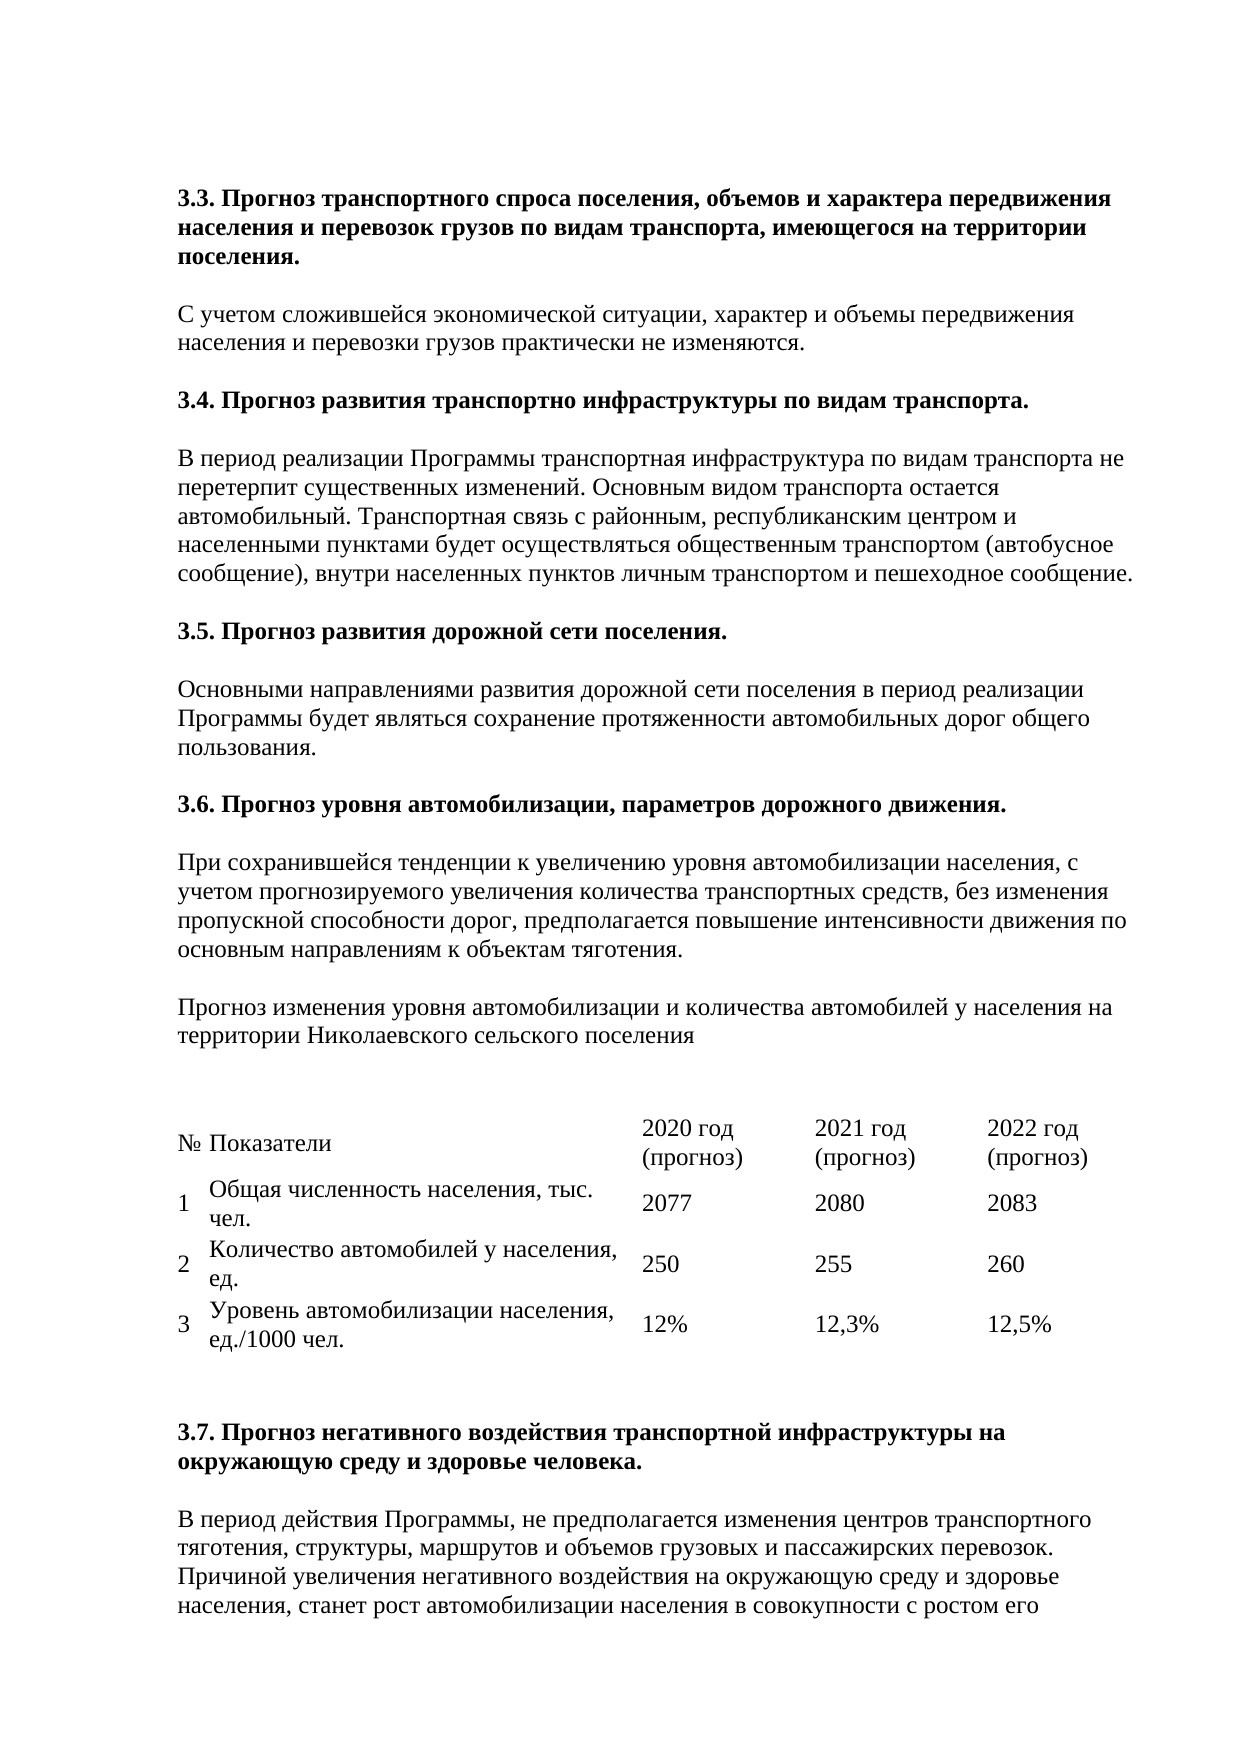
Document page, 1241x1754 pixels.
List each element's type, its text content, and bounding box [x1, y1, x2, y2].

table_cell 250 [640, 1233, 813, 1294]
table_cell 3 [176, 1294, 207, 1354]
table_cell 2077 [640, 1173, 813, 1233]
table_cell 260 [985, 1233, 1159, 1294]
table_cell 2083 [985, 1173, 1159, 1233]
table_cell 255 [813, 1233, 985, 1294]
table_header 2022 год (прогноз) [985, 1112, 1159, 1172]
table_cell 12,5% [985, 1294, 1159, 1354]
text 3.4. Прогноз развития транспортно инфраструктуры по видам транспорта. [177, 385, 1152, 414]
table_header 2020 год (прогноз) [640, 1112, 813, 1172]
table_header № [176, 1112, 207, 1172]
text При сохранившейся тенденции к увеличению уровня автомобилизации населения, с учетом прогнозируемого увеличения количества транспортных средств, без изменения пропускной способности дорог, предполагается повышение интенсивности движения по основным направлениям к объектам тяготения. [177, 847, 1152, 962]
text В период реализации Программы транспортная инфраструктура по видам транспорта не перетерпит существенных изменений. Основным видом транспорта остается автомобильный. Транспортная связь с районным, республиканским центром и населенными пунктами будет осуществляться общественным транспортом (автобусное сообщение), внутри населенных пунктов личным транспортом и пешеходное сообщение. [177, 443, 1152, 587]
table_cell 2080 [813, 1173, 985, 1233]
table_cell Уровень автомобилизации населения, ед./1000 чел. [207, 1294, 640, 1354]
text С учетом сложившейся экономической ситуации, характер и объемы передвижения населения и перевозки грузов практически не изменяются. [177, 299, 1152, 356]
table_cell 1 [176, 1173, 207, 1233]
table_cell Количество автомобилей у населения, ед. [207, 1233, 640, 1294]
table_cell 12% [640, 1294, 813, 1354]
table_header Показатели [207, 1112, 640, 1172]
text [177, 1504, 1152, 1619]
text 3.7. Прогноз негативного воздействия транспортной инфраструктуры на окружающую среду и здоровье человека. [177, 1417, 1152, 1474]
text Основными направлениями развития дорожной сети поселения в период реализации Программы будет являться сохранение протяженности автомобильных дорог общего пользования. [177, 674, 1152, 760]
table_header 2021 год (прогноз) [813, 1112, 985, 1172]
text 3.6. Прогноз уровня автомобилизации, параметров дорожного движения. [177, 789, 1152, 818]
table_cell 12,3% [813, 1294, 985, 1354]
table_cell 2 [176, 1233, 207, 1294]
text 3.3. Прогноз транспортного спроса поселения, объемов и характера передвижения населения и перевозок грузов по видам транспорта, имеющегося на территории поселения. [177, 183, 1152, 269]
table_cell Общая численность населения, тыс. чел. [207, 1173, 640, 1233]
text 3.5. Прогноз развития дорожной сети поселения. [177, 616, 1152, 645]
text Прогноз изменения уровня автомобилизации и количества автомобилей у населения на территории Николаевского сельского поселения [177, 992, 1152, 1049]
